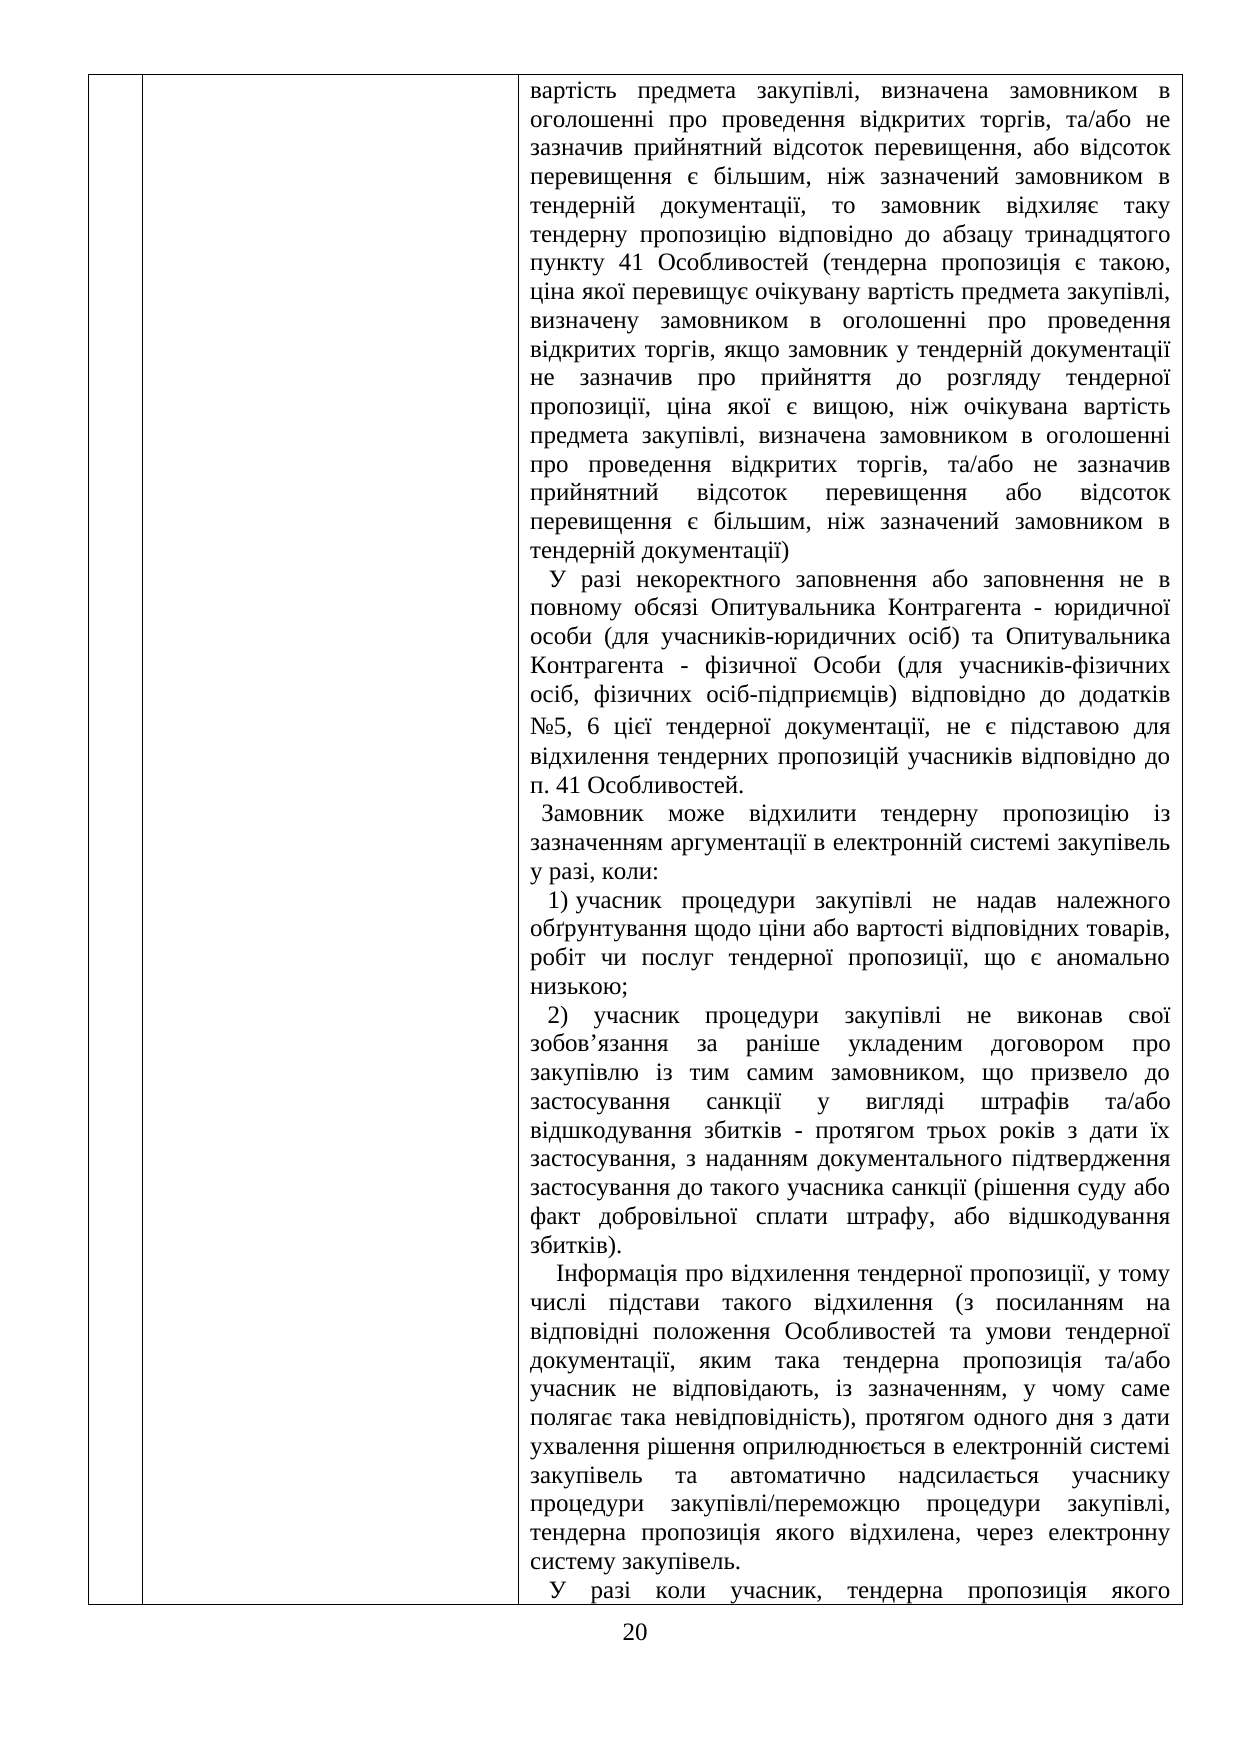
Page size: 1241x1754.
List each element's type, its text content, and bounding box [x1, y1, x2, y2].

table_cell 3 [89, 75, 142, 1603]
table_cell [519, 75, 1182, 1603]
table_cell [143, 75, 518, 1603]
